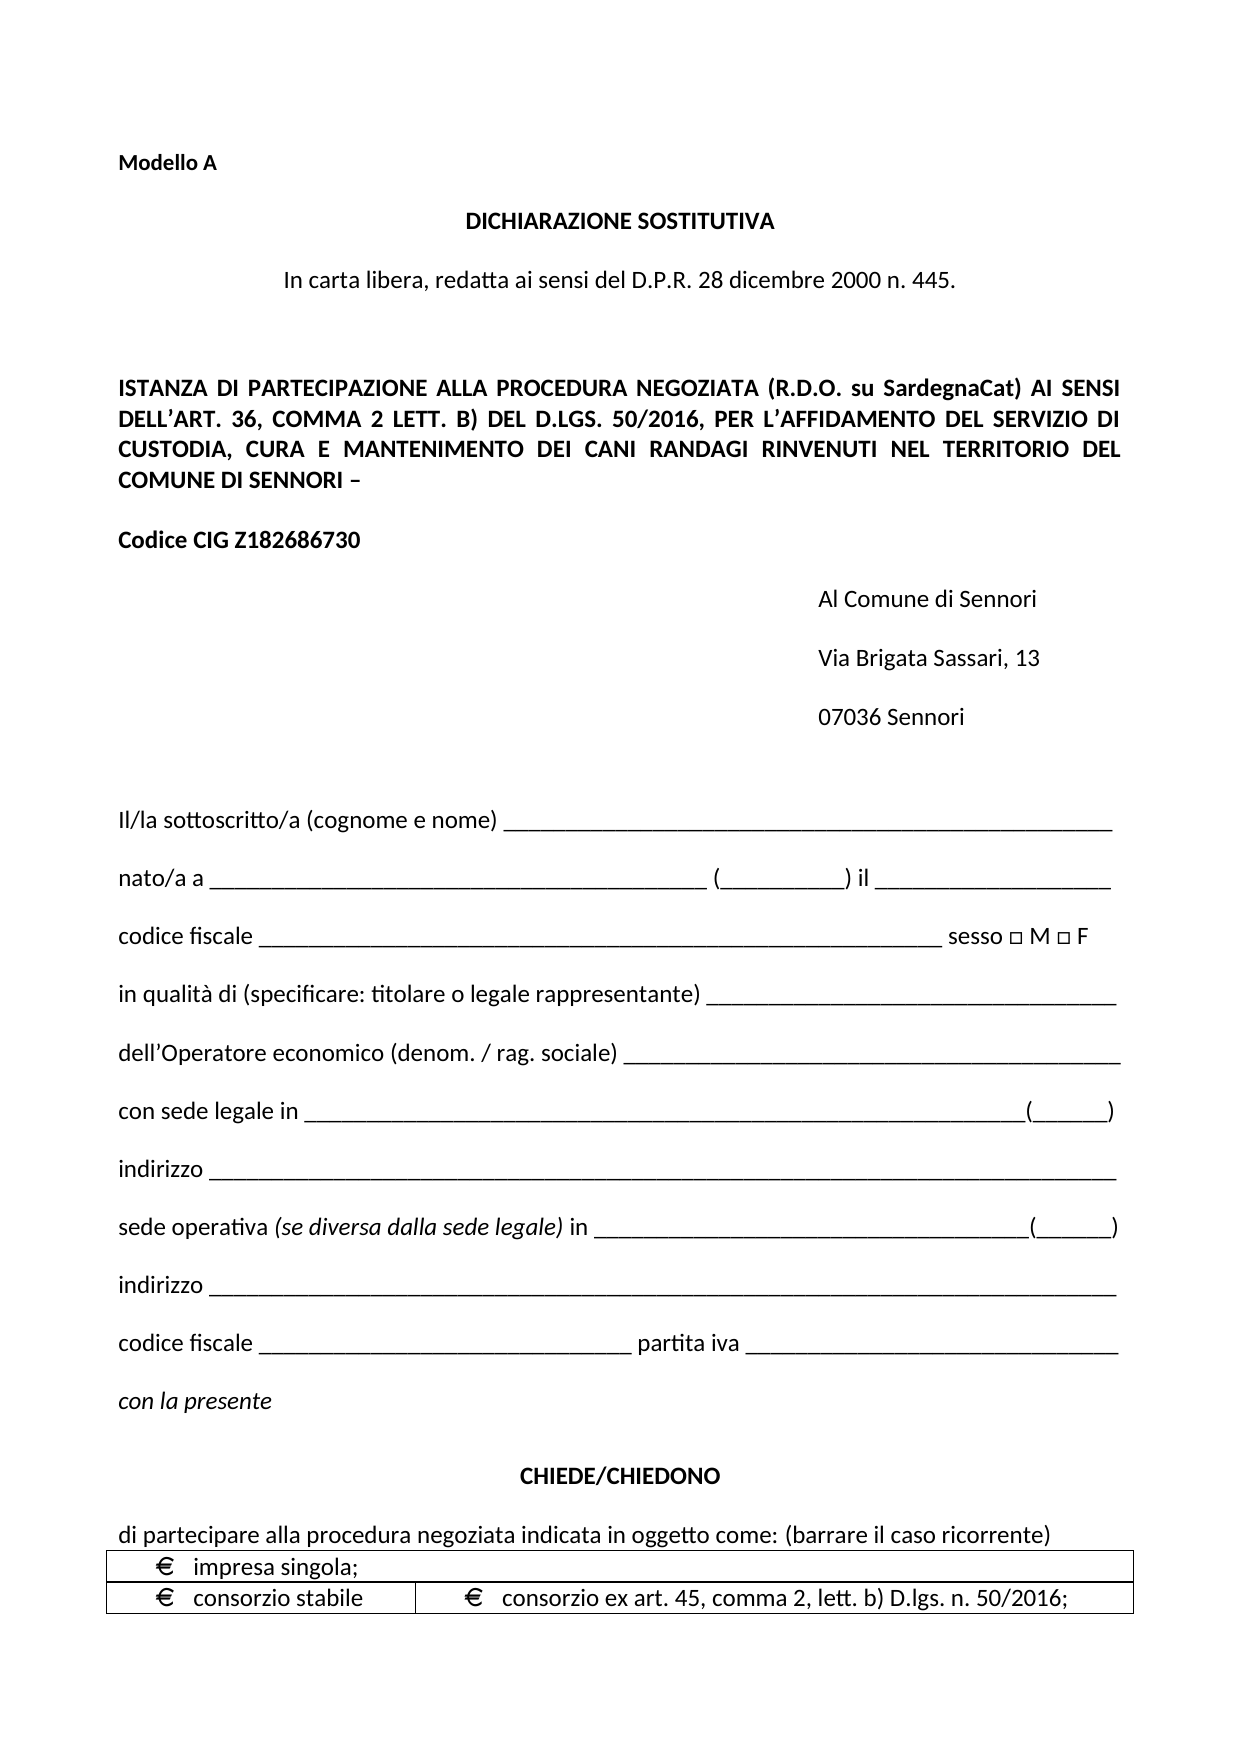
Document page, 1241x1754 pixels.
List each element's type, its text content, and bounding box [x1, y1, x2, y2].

text Al Comune di Sennori [818, 583, 1122, 613]
text in qualità di (specificare: titolare o legale rappresentante) _________________________________ [118, 978, 1122, 1009]
table_cell consorzio stabile [107, 1583, 415, 1613]
text codice fiscale _______________________________________________________ sesso □ M □ F [118, 920, 1122, 951]
text nato/a a ________________________________________ (__________) il ___________________ [118, 862, 1122, 893]
text CHIEDE/CHIEDONO [118, 1460, 1122, 1491]
text Modello A [118, 148, 1122, 176]
text con la presente [118, 1385, 1122, 1416]
text indirizzo _________________________________________________________________________ [118, 1153, 1122, 1183]
text Il/la sottoscritto/a (cognome e nome) _________________________________________________ [118, 804, 1122, 835]
text di partecipare alla procedura negoziata indicata in oggetto come: (barrare il caso ricorrente) [118, 1520, 1122, 1550]
text sede operativa (se diversa dalla sede legale) in ___________________________________(______) [118, 1211, 1122, 1242]
text 07036 Sennori [818, 702, 1122, 732]
table_cell consorzio ex art. 45, comma 2, lett. b) D.lgs. n. 50/2016; [416, 1583, 1133, 1613]
text codice fiscale ______________________________ partita iva ______________________________ [118, 1327, 1122, 1358]
table_header impresa singola; [107, 1551, 1133, 1581]
text ISTANZA DI PARTECIPAZIONE ALLA PROCEDURA NEGOZIATA (R.D.O. su SardegnaCat) AI SENSI DELL’ART. 36, COMMA 2 LETT. B) DEL D.LGS. 50/2016, PER L’AFFIDAMENTO DEL SERVIZIO DI CUSTODIA, CURA E MANTENIMENTO DEI CANI RANDAGI RINVENUTI NEL TERRITORIO DEL COMUNE DI SENNORI – [118, 372, 1122, 494]
text dell’Operatore economico (denom. / rag. sociale) ________________________________________ [118, 1037, 1122, 1067]
text con sede legale in __________________________________________________________(______) [118, 1095, 1122, 1125]
text Via Brigata Sassari, 13 [818, 642, 1122, 672]
text In carta libera, redatta ai sensi del D.P.R. 28 dicembre 2000 n. 445. [118, 264, 1122, 295]
text Codice CIG Z182686730 [118, 524, 1122, 554]
text indirizzo _________________________________________________________________________ [118, 1269, 1122, 1300]
text DICHIARAZIONE SOSTITUTIVA [118, 205, 1122, 235]
